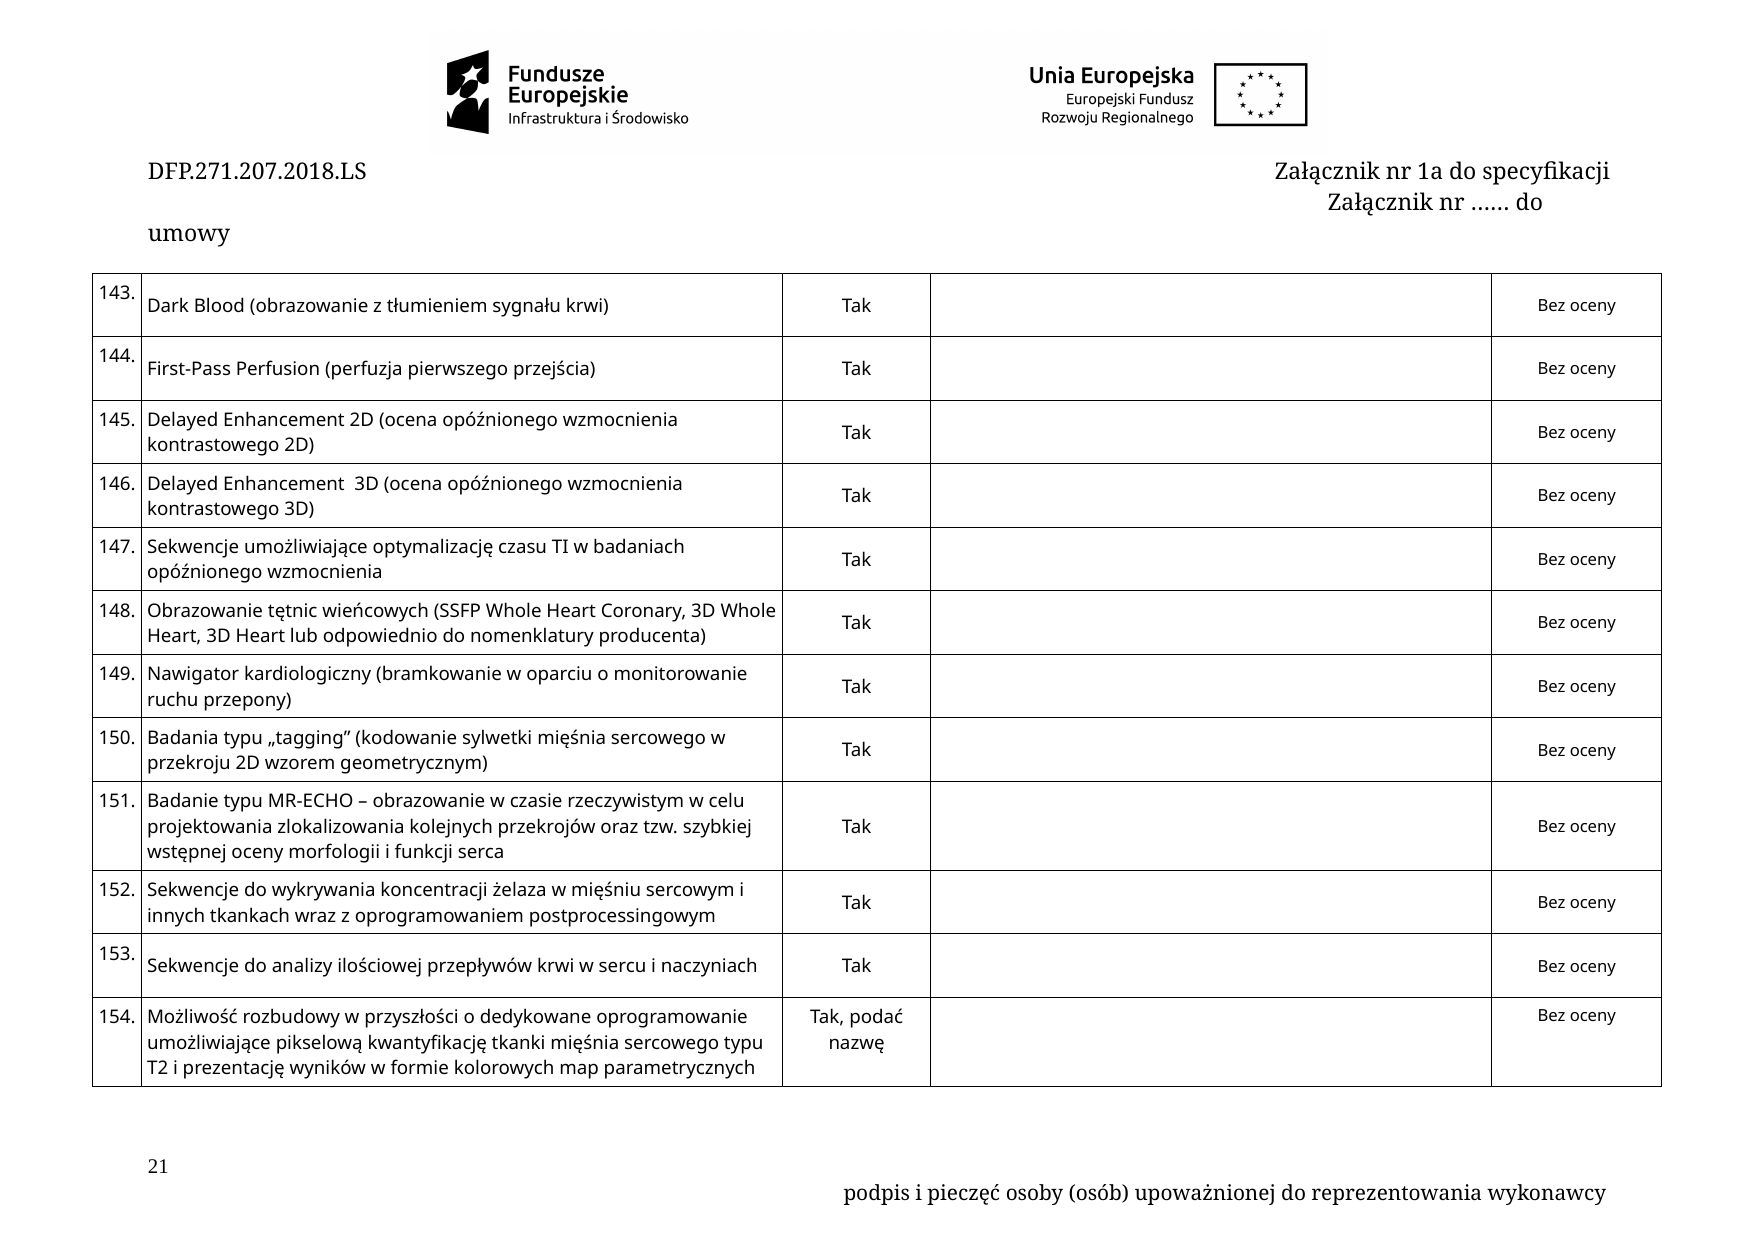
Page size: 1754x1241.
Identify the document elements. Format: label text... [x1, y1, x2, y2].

table_cell [931, 464, 1491, 527]
table_cell [93, 274, 141, 336]
table_cell Bez oceny [1492, 591, 1661, 654]
table_cell [931, 655, 1491, 717]
table_cell Tak [783, 871, 930, 933]
table_cell [93, 998, 141, 1086]
table_cell Sekwencje do wykrywania koncentracji żelaza w mięśniu sercowym i innych tkankach wraz z oprogramowaniem postprocessingowym [142, 871, 782, 933]
table_cell [93, 655, 141, 717]
table_cell Tak, podać nazwę [783, 998, 930, 1086]
table_cell Bez oceny [1492, 337, 1661, 399]
table_cell [931, 782, 1491, 870]
table_cell Tak [783, 464, 930, 527]
table_cell [931, 401, 1491, 463]
table_cell Bez oceny [1492, 464, 1661, 527]
table_cell Bez oceny [1492, 934, 1661, 997]
table_cell Dark Blood (obrazowanie z tłumieniem sygnału krwi) [142, 274, 782, 336]
table_cell [93, 871, 141, 933]
table_cell Tak [783, 934, 930, 997]
table_cell Tak [783, 528, 930, 590]
table_cell Tak [783, 337, 930, 399]
table_cell Tak [783, 274, 930, 336]
table_cell First-Pass Perfusion (perfuzja pierwszego przejścia) [142, 337, 782, 399]
table_cell [93, 528, 141, 590]
table_cell Tak [783, 718, 930, 781]
table_cell Bez oceny [1492, 655, 1661, 717]
table_cell Badania typu „tagging” (kodowanie sylwetki mięśnia sercowego w przekroju 2D wzorem geometrycznym) [142, 718, 782, 781]
table_cell Nawigator kardiologiczny (bramkowanie w oparciu o monitorowanie ruchu przepony) [142, 655, 782, 717]
table_cell Tak [783, 782, 930, 870]
table_cell [93, 718, 141, 781]
table_cell Bez oceny [1492, 782, 1661, 870]
table_cell Tak [783, 591, 930, 654]
table_cell Bez oceny [1492, 871, 1661, 933]
table_cell [93, 782, 141, 870]
table_cell [93, 591, 141, 654]
table_cell [931, 337, 1491, 399]
table_cell Delayed Enhancement 3D (ocena opóźnionego wzmocnienia kontrastowego 3D) [142, 464, 782, 527]
table_cell [931, 591, 1491, 654]
table_cell Badanie typu MR-ECHO – obrazowanie w czasie rzeczywistym w celu projektowania zlokalizowania kolejnych przekrojów oraz tzw. szybkiej wstępnej oceny morfologii i funkcji serca [142, 782, 782, 870]
table_cell Bez oceny [1492, 718, 1661, 781]
table_cell [931, 718, 1491, 781]
table_cell Bez oceny [1492, 401, 1661, 463]
table_cell Sekwencje umożliwiające optymalizację czasu TI w badaniach opóźnionego wzmocnienia [142, 528, 782, 590]
table_cell [931, 871, 1491, 933]
table_cell Bez oceny [1492, 998, 1661, 1086]
table_cell [931, 528, 1491, 590]
table_cell [931, 998, 1491, 1086]
table_cell Tak [783, 401, 930, 463]
table_cell [93, 934, 141, 997]
table_cell [931, 274, 1491, 336]
table_cell Obrazowanie tętnic wieńcowych (SSFP Whole Heart Coronary, 3D Whole Heart, 3D Heart lub odpowiednio do nomenklatury producenta) [142, 591, 782, 654]
table_cell [93, 401, 141, 463]
table_cell Delayed Enhancement 2D (ocena opóźnionego wzmocnienia kontrastowego 2D) [142, 401, 782, 463]
table_cell [931, 934, 1491, 997]
table_cell Tak [783, 655, 930, 717]
table_cell Bez oceny [1492, 528, 1661, 590]
table_cell [93, 337, 141, 399]
table_cell Bez oceny [1492, 274, 1661, 336]
picture [426, 29, 1328, 155]
table_cell Sekwencje do analizy ilościowej przepływów krwi w sercu i naczyniach [142, 934, 782, 997]
table_cell [93, 464, 141, 527]
